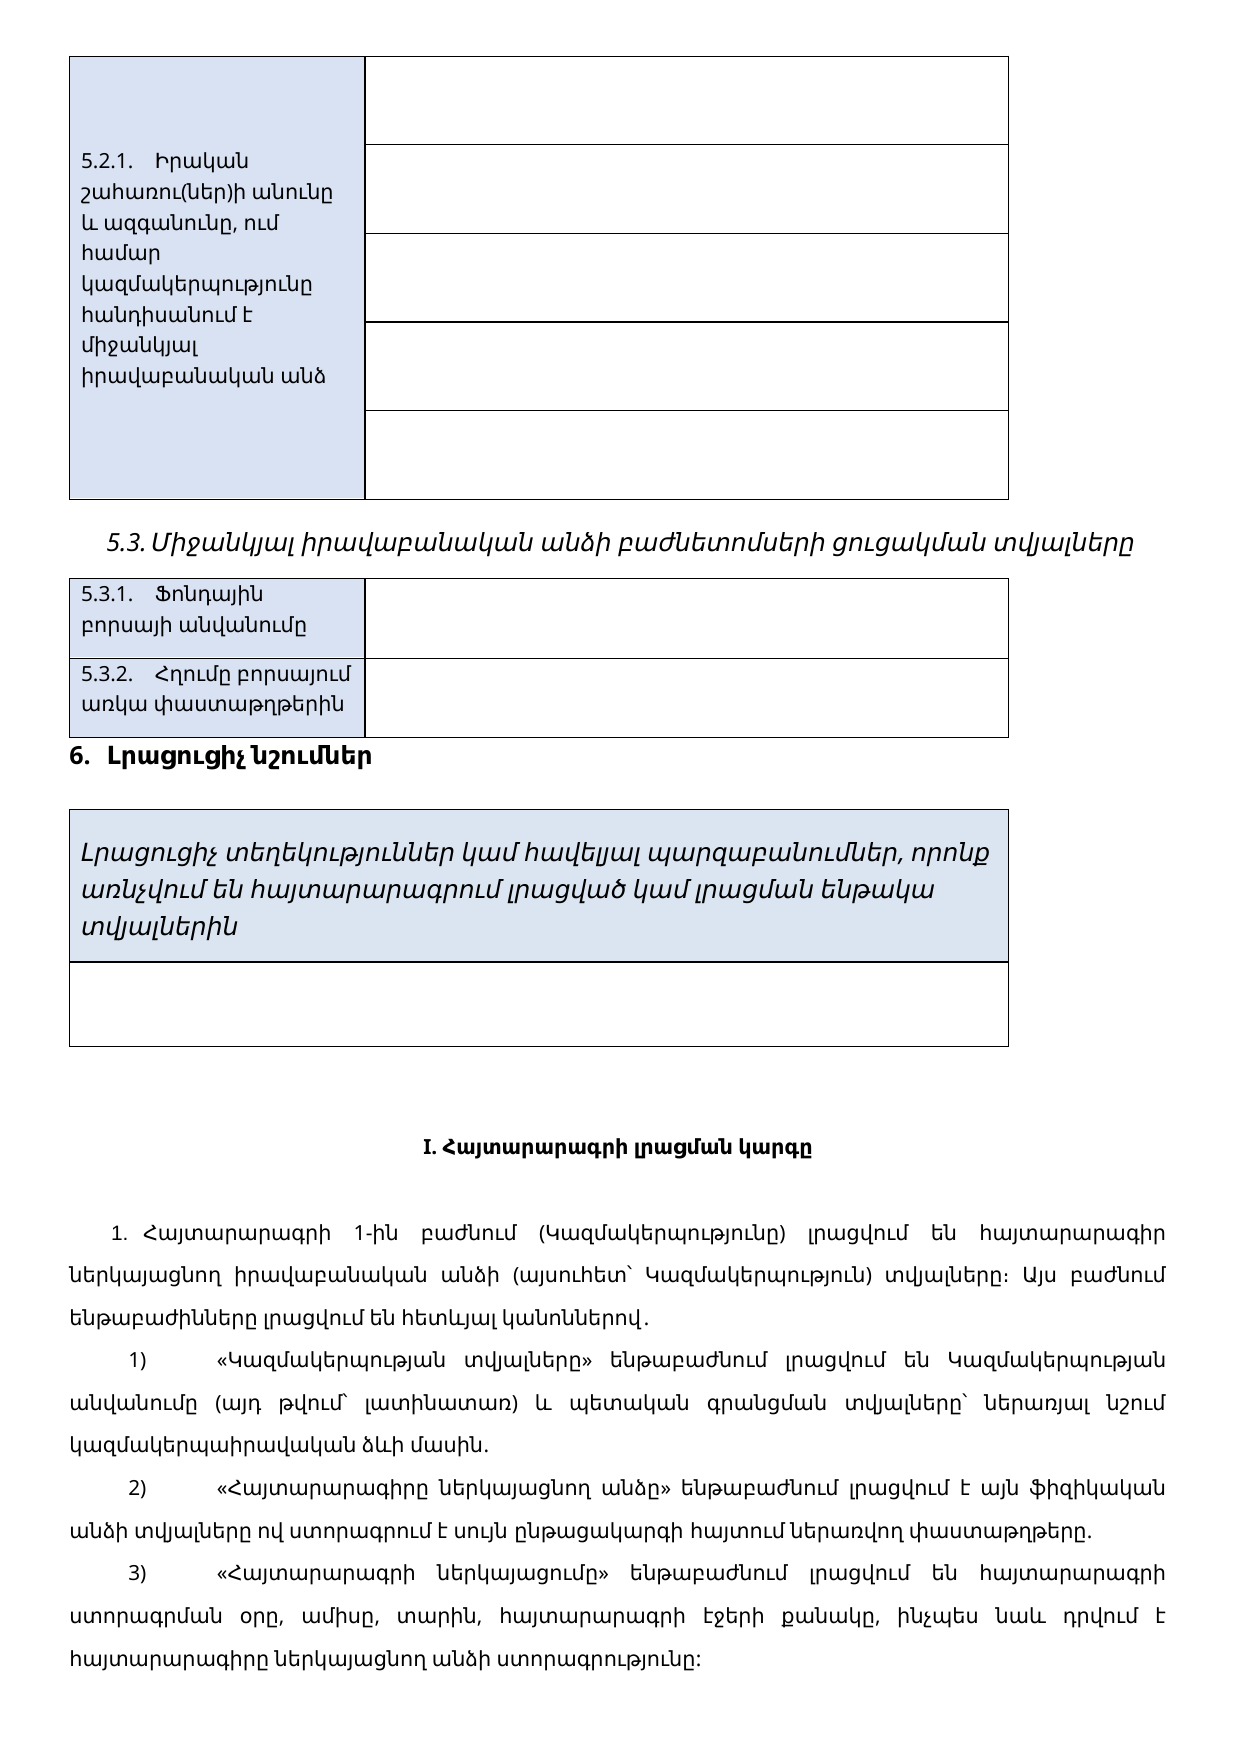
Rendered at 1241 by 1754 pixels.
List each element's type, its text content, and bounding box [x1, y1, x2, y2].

table_header [366, 579, 1008, 657]
table_header [366, 57, 1008, 144]
table_cell [366, 659, 1008, 737]
table_cell [366, 323, 1008, 410]
table_cell Հղումը բորսայում առկա փաստաթղթերին [70, 659, 364, 737]
table_cell [366, 145, 1008, 233]
text I. Հայտարարագրի լրացման կարգը [69, 1132, 1167, 1161]
table_header Լրացուցիչ տեղեկություններ կամ հավելյալ պարզաբանումներ, որոնք առնչվում են հայտարարագրում լրացված կամ լրացման ենթակա տվյալներին [70, 810, 1008, 961]
list Լրացուցիչ նշումներ [69, 738, 1167, 772]
table_cell [70, 963, 1008, 1046]
table_cell [366, 234, 1008, 321]
list Հայտարարագրի 1-ին բաժնում (Կազմակերպությունը) լրացվում են հայտարարագիր ներկայացնող իրավաբանական անձի (այսուհետ՝ Կազմակերպություն) տվյալները։ Այս բաժնում ենթաբաժինները լրացվում են հետևյալ կանոններով․ [69, 1218, 1167, 1331]
list «Կազմակերպության տվյալները» ենթաբաժնում լրացվում են Կազմակերպության անվանումը (այդ թվում՝ լատինատառ) և պետական գրանցման տվյալները՝ ներառյալ նշում կազմակերպաիրավական ձևի մասին. [69, 1345, 1167, 1459]
table_cell [366, 411, 1008, 498]
table_header Իրական շահառու(ներ)ի անունը և ազգանունը, ում համար կազմակերպությունը հանդիսանում է միջանկյալ իրավաբանական անձ [70, 57, 364, 498]
list «Հայտարարագրի ներկայացումը» ենթաբաժնում լրացվում են հայտարարագրի ստորագրման օրը, ամիսը, տարին, հայտարարագրի էջերի քանակը, ինչպես նաև դրվում է հայտարարագիրը ներկայացնող անձի ստորագրությունը: [69, 1558, 1167, 1672]
list «Հայտարարագիրը ներկայացնող անձը» ենթաբաժնում լրացվում է այն ֆիզիկական անձի տվյալները ով ստորագրում է սույն ընթացակարգի հայտում ներառվող փաստաթղթերը. [69, 1473, 1167, 1544]
list Միջանկյալ իրավաբանական անձի բաժնետոմսերի ցուցակման տվյալները [106, 524, 1167, 559]
table_header Ֆոնդային բորսայի անվանումը [70, 579, 364, 657]
